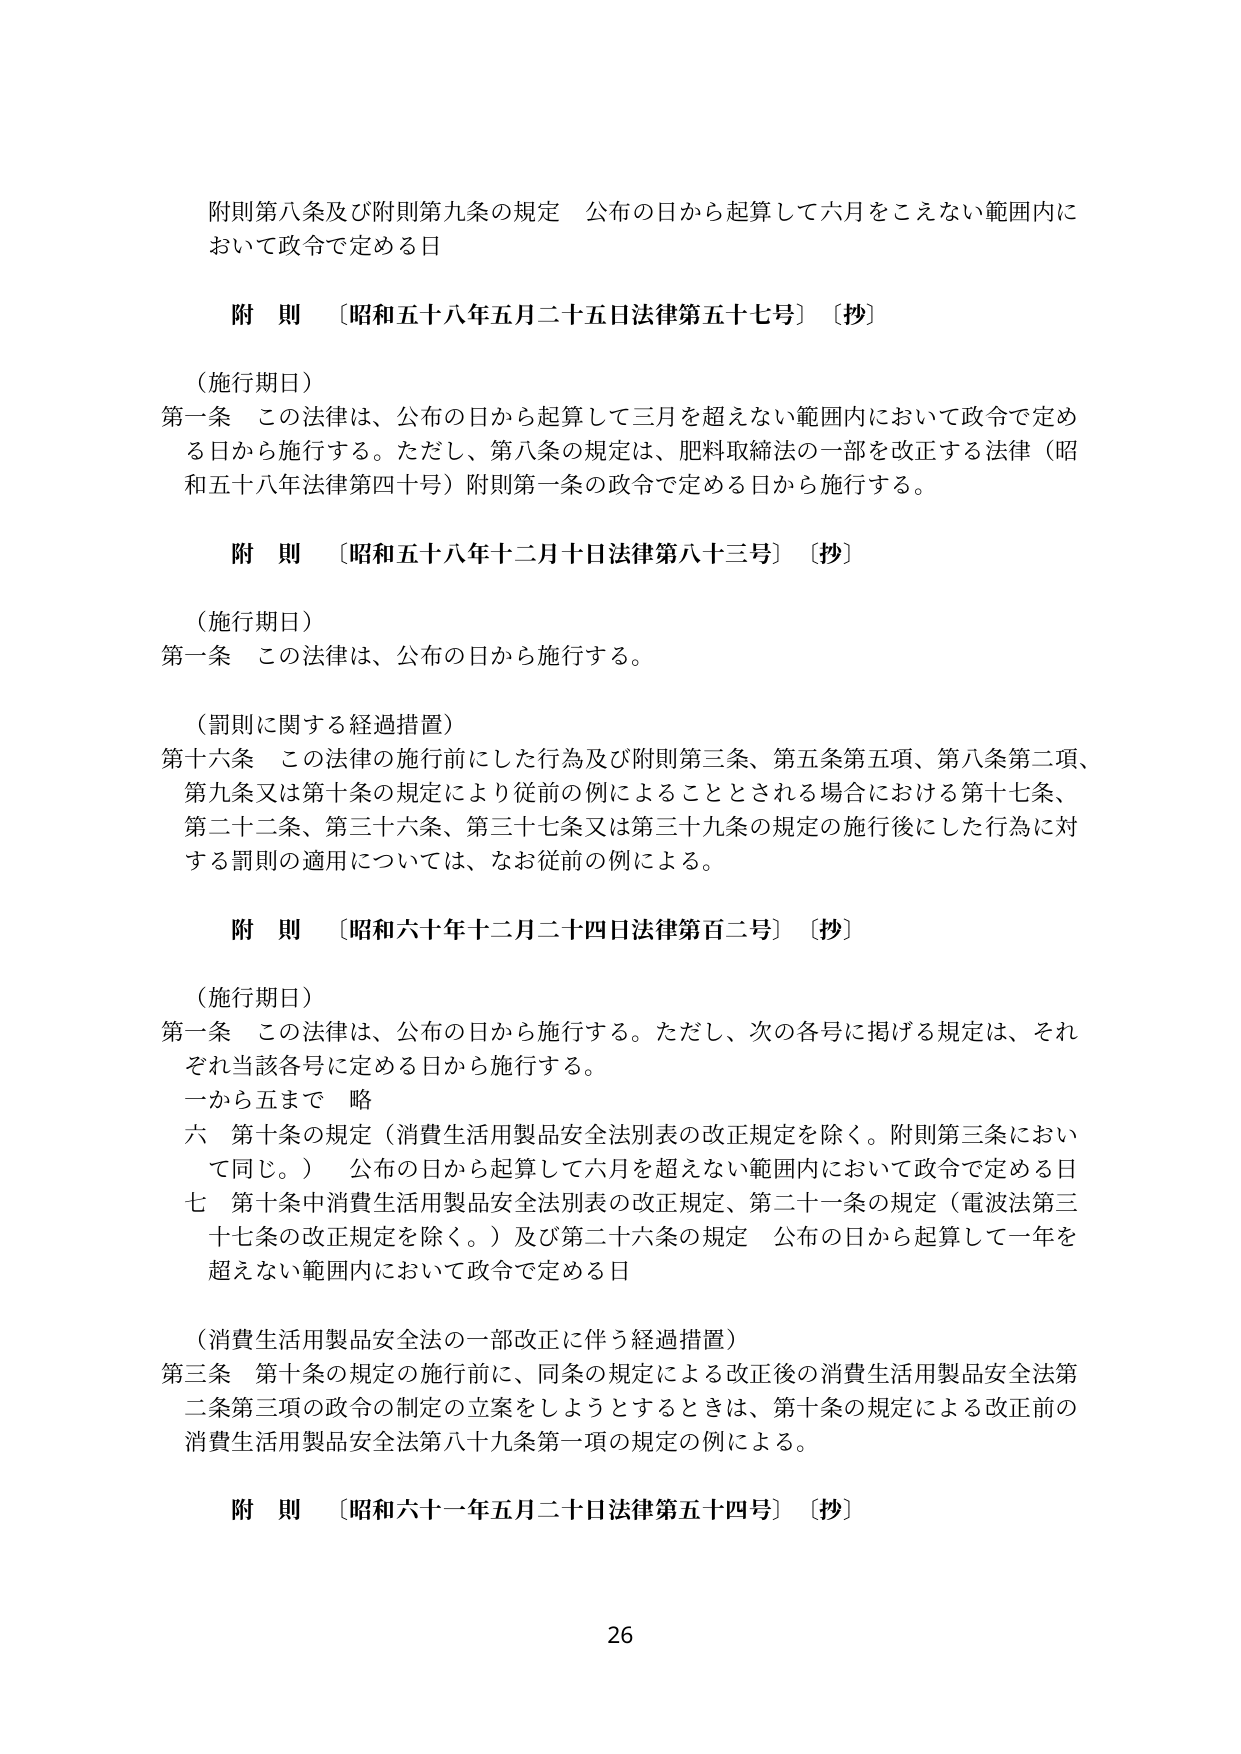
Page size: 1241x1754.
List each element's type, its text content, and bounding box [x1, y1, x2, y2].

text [184, 194, 1079, 262]
text （施行期日） [184, 979, 1079, 1014]
text （消費生活用製品安全法の一部改正に伴う経過措置） [184, 1321, 1079, 1355]
text 附 則 〔昭和六十一年五月二十日法律第五十四号〕〔抄〕 [230, 1492, 1079, 1526]
text 第三条 第十条の規定の施行前に、同条の規定による改正後の消費生活用製品安全法第二条第三項の政令の制定の立案をしようとするときは、第十条の規定による改正前の消費生活用製品安全法第八十九条第一項の規定の例による。 [161, 1355, 1079, 1458]
text （施行期日） [184, 364, 1079, 399]
text 附 則 〔昭和五十八年五月二十五日法律第五十七号〕〔抄〕 [230, 296, 1079, 330]
text 第十六条 この法律の施行前にした行為及び附則第三条、第五条第五項、第八条第二項、第九条又は第十条の規定により従前の例によることとされる場合における第十七条、第二十二条、第三十六条、第三十七条又は第三十九条の規定の施行後にした行為に対する罰則の適用については、なお従前の例による。 [161, 740, 1079, 877]
text 第一条 この法律は、公布の日から施行する。 [161, 638, 1079, 672]
text 附 則 〔昭和六十年十二月二十四日法律第百二号〕〔抄〕 [230, 911, 1079, 945]
text 六 第十条の規定（消費生活用製品安全法別表の改正規定を除く。附則第三条において同じ。） 公布の日から起算して六月を超えない範囲内において政令で定める日 [184, 1116, 1079, 1184]
text 附 則 〔昭和五十八年十二月十日法律第八十三号〕〔抄〕 [230, 535, 1079, 569]
text 一から五まで 略 [184, 1082, 1079, 1116]
text 第一条 この法律は、公布の日から起算して三月を超えない範囲内において政令で定める日から施行する。ただし、第八条の規定は、肥料取締法の一部を改正する法律（昭和五十八年法律第四十号）附則第一条の政令で定める日から施行する。 [161, 399, 1079, 501]
text （施行期日） [184, 604, 1079, 638]
text （罰則に関する経過措置） [184, 706, 1079, 740]
text 第一条 この法律は、公布の日から施行する。ただし、次の各号に掲げる規定は、それぞれ当該各号に定める日から施行する。 [161, 1014, 1079, 1082]
text 七 第十条中消費生活用製品安全法別表の改正規定、第二十一条の規定（電波法第三十七条の改正規定を除く。）及び第二十六条の規定 公布の日から起算して一年を超えない範囲内において政令で定める日 [184, 1184, 1079, 1287]
